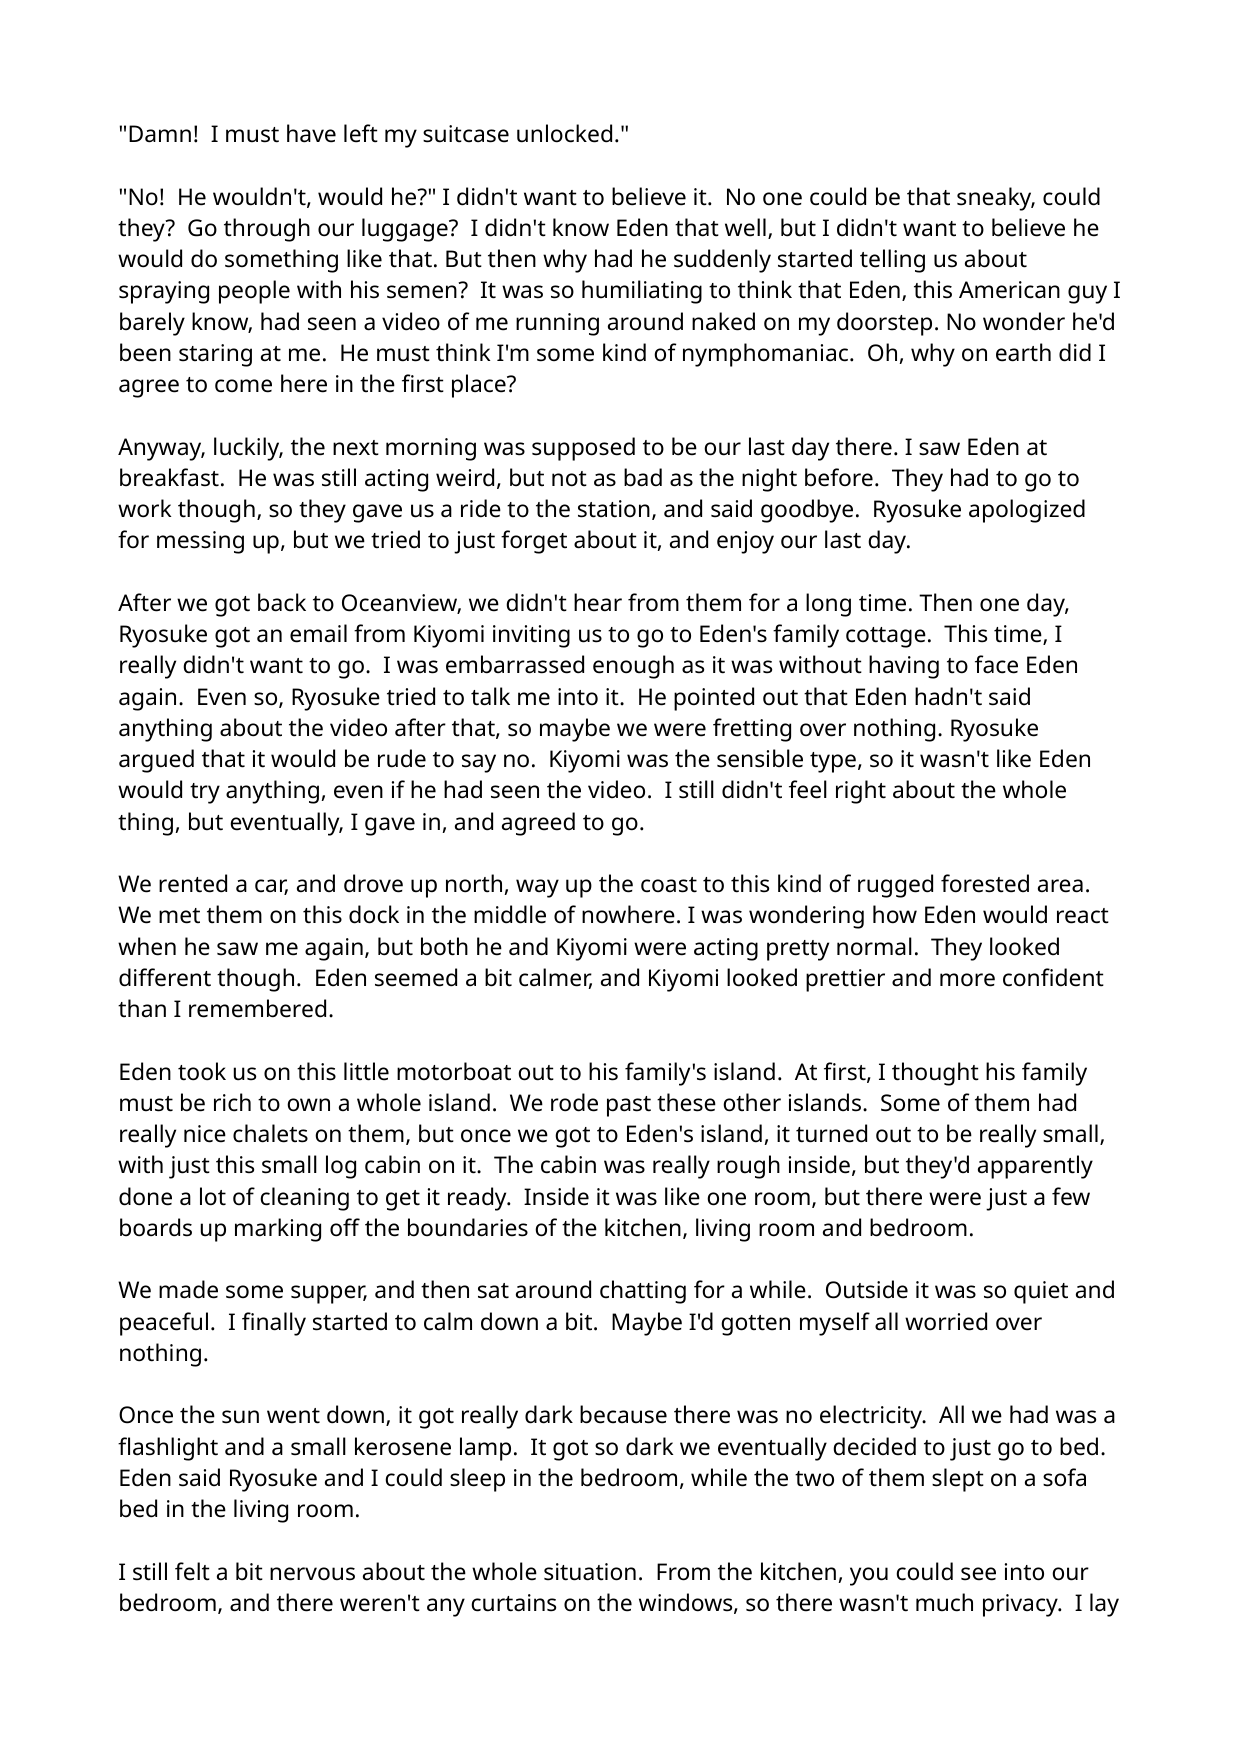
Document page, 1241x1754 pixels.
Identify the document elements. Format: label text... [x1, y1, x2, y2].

text Anyway, luckily, the next morning was supposed to be our last day there. I saw Eden at breakfast. He was still acting weird, but not as bad as the night before. They had to go to work though, so they gave us a ride to the station, and said goodbye. Ryosuke apologized for messing up, but we tried to just forget about it, and enjoy our last day. [118, 431, 1122, 556]
text "No! He wouldn't, would he?" I didn't want to believe it. No one could be that sneaky, could they? Go through our luggage? I didn't know Eden that well, but I didn't want to believe he would do something like that. But then why had he suddenly started telling us about spraying people with his semen? It was so humiliating to think that Eden, this American guy I barely know, had seen a video of me running around naked on my doorstep. No wonder he'd been staring at me. He must think I'm some kind of nymphomaniac. Oh, why on earth did I agree to come here in the first place? [118, 181, 1122, 399]
text "Damn! I must have left my suitcase unlocked." [118, 118, 1122, 149]
text After we got back to Oceanview, we didn't hear from them for a long time. Then one day, Ryosuke got an email from Kiyomi inviting us to go to Eden's family cottage. This time, I really didn't want to go. I was embarrassed enough as it was without having to face Eden again. Even so, Ryosuke tried to talk me into it. He pointed out that Eden hadn't said anything about the video after that, so maybe we were fretting over nothing. Ryosuke argued that it would be rude to say no. Kiyomi was the sensible type, so it wasn't like Eden would try anything, even if he had seen the video. I still didn't feel right about the whole thing, but eventually, I gave in, and agreed to go. [118, 587, 1122, 837]
text Once the sun went down, it got really dark because there was no electricity. All we had was a flashlight and a small kerosene lamp. It got so dark we eventually decided to just go to bed. Eden said Ryosuke and I could sleep in the bedroom, while the two of them slept on a sofa bed in the living room. [118, 1399, 1122, 1524]
text We rented a car, and drove up north, way up the coast to this kind of rugged forested area. We met them on this dock in the middle of nowhere. I was wondering how Eden would react when he saw me again, but both he and Kiyomi were acting pretty normal. They looked different though. Eden seemed a bit calmer, and Kiyomi looked prettier and more confident than I remembered. [118, 868, 1122, 1024]
text Eden took us on this little motorboat out to his family's island. At first, I thought his family must be rich to own a whole island. We rode past these other islands. Some of them had really nice chalets on them, but once we got to Eden's island, it turned out to be really small, with just this small log cabin on it. The cabin was really rough inside, but they'd apparently done a lot of cleaning to get it ready. Inside it was like one room, but there were just a few boards up marking off the boundaries of the kitchen, living room and bedroom. [118, 1056, 1122, 1243]
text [118, 1556, 1122, 1618]
text We made some supper, and then sat around chatting for a while. Outside it was so quiet and peaceful. I finally started to calm down a bit. Maybe I'd gotten myself all worried over nothing. [118, 1274, 1122, 1368]
